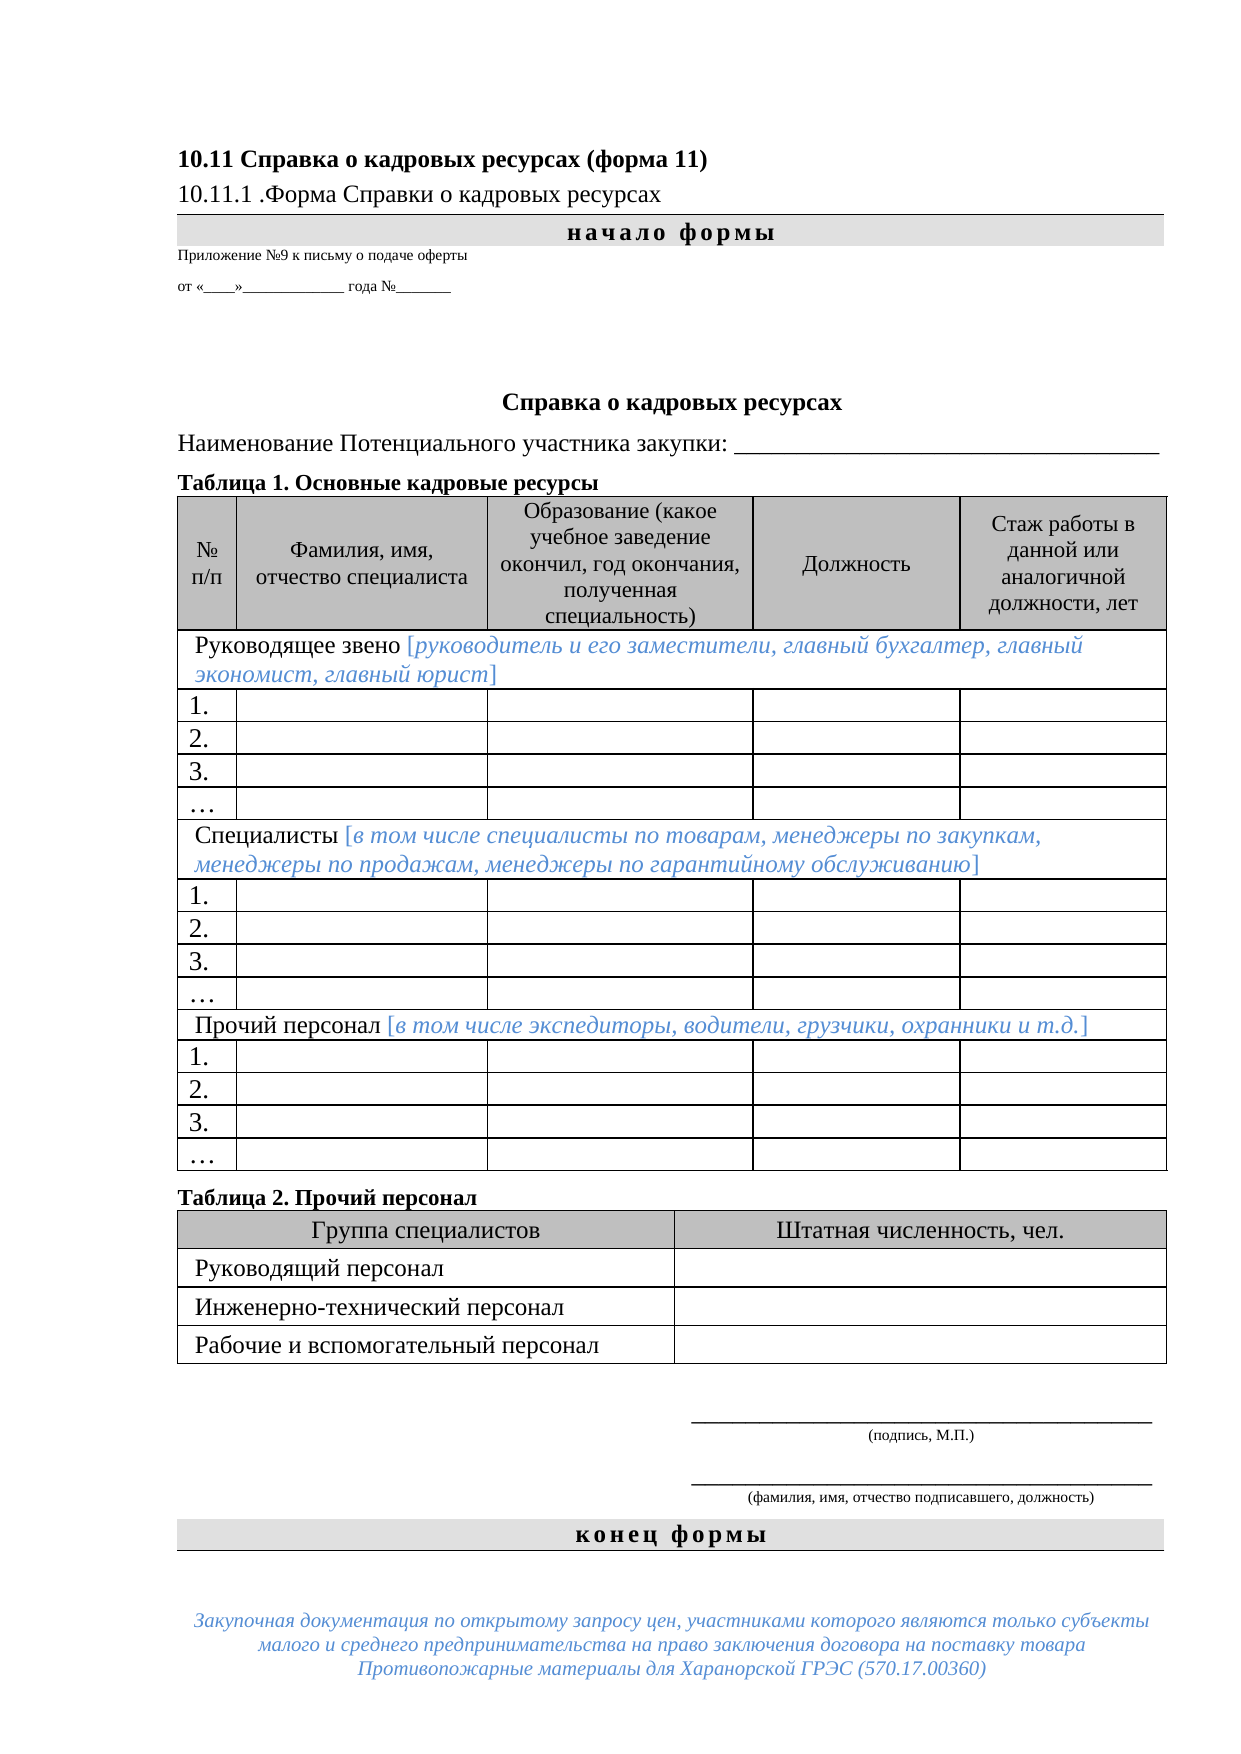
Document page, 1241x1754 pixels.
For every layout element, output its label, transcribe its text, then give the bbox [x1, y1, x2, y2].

table_cell [754, 1041, 959, 1072]
table_header Образование (какое учебное заведение окончил, год окончания, полученная специальность) [488, 497, 752, 629]
table_cell [488, 722, 752, 753]
table_cell [237, 1073, 487, 1104]
table_cell [961, 1139, 1166, 1170]
table_cell [961, 788, 1166, 819]
table_cell [237, 690, 487, 721]
table_header Группа специалистов [178, 1211, 674, 1248]
table_cell [237, 788, 487, 819]
table_header __________________________________ (подпись, М.П.) [679, 1364, 1163, 1457]
table_cell [754, 978, 959, 1009]
table_cell [754, 755, 959, 786]
table_cell [488, 690, 752, 721]
table_cell [754, 912, 959, 943]
table_cell [488, 1041, 752, 1072]
table_cell [237, 755, 487, 786]
table_cell [961, 722, 1166, 753]
table_cell [237, 1041, 487, 1072]
table_cell [488, 1106, 752, 1137]
table_cell … [178, 788, 236, 819]
text 10.11 Справка о кадровых ресурсах (форма 11) [177, 144, 1167, 172]
table_cell [961, 690, 1166, 721]
table_cell [675, 1249, 1166, 1286]
table_cell [488, 788, 752, 819]
table_cell [754, 1106, 959, 1137]
table_cell Инженерно-технический персонал [178, 1288, 674, 1324]
table_cell [488, 1139, 752, 1170]
table_cell [961, 1106, 1166, 1137]
table_cell [961, 945, 1166, 976]
table_cell [488, 912, 752, 943]
table_cell [237, 978, 487, 1009]
text начало формы [177, 215, 1164, 246]
table_cell [961, 1073, 1166, 1104]
table_cell [754, 1073, 959, 1104]
table_cell Руководящее звено [руководитель и его заместители, главный бухгалтер, главный экономист, главный юрист] [178, 631, 1166, 688]
table_cell [237, 1106, 487, 1137]
table_cell [178, 1106, 236, 1137]
table_cell [961, 755, 1166, 786]
table_cell [237, 1139, 487, 1170]
table_header № п/п [178, 497, 236, 629]
table_cell … [178, 1139, 236, 1170]
table_cell [178, 1041, 236, 1072]
table_cell [961, 978, 1166, 1009]
table_cell [754, 1139, 959, 1170]
table_cell [961, 880, 1166, 911]
table_cell [961, 1041, 1166, 1072]
table_cell [488, 755, 752, 786]
table_cell [178, 880, 236, 911]
text Приложение №9 к письму о подаче оферты от «____»_____________ года №_______ [177, 246, 1167, 308]
table_header Должность [754, 497, 959, 629]
table_cell [237, 722, 487, 753]
table_cell [754, 722, 959, 753]
table_cell Специалисты [в том числе специалисты по товарам, менеджеры по закупкам, менеджеры по продажам, менеджеры по гарантийному обслуживанию] [178, 820, 1166, 878]
text конец формы [177, 1519, 1164, 1550]
table_cell [488, 1073, 752, 1104]
table_cell [675, 1326, 1166, 1363]
table_cell [237, 912, 487, 943]
table_cell Прочий персонал [в том числе экспедиторы, водители, грузчики, охранники и т.д.] [178, 1010, 1166, 1039]
table_header Штатная численность, чел. [675, 1211, 1166, 1248]
table_cell [488, 945, 752, 976]
table_header Стаж работы в данной или аналогичной должности, лет [961, 497, 1166, 629]
table_cell … [178, 978, 236, 1009]
text Таблица 1. Основные кадровые ресурсы [177, 469, 1167, 496]
table_cell [178, 755, 236, 786]
table_cell Рабочие и вспомогательный персонал [178, 1326, 674, 1363]
text 10.11.1 .Форма Справки о кадровых ресурсах [177, 179, 1167, 207]
table_cell [237, 880, 487, 911]
table_cell Руководящий персонал [178, 1249, 674, 1286]
table_cell [178, 945, 236, 976]
table_cell [961, 912, 1166, 943]
table_cell [488, 880, 752, 911]
table_cell [178, 722, 236, 753]
table_cell [178, 912, 236, 943]
table_cell [754, 690, 959, 721]
table_cell [754, 788, 959, 819]
table_cell [178, 1073, 236, 1104]
table_cell [488, 978, 752, 1009]
table_header Фамилия, имя, отчество специалиста [237, 497, 487, 629]
text Справка о кадровых ресурсах [177, 387, 1167, 415]
table_cell [754, 945, 959, 976]
table_cell [237, 945, 487, 976]
table_cell [675, 1288, 1166, 1324]
text Наименование Потенциального участника закупки: __________________________________ [177, 428, 1167, 457]
table_cell [754, 880, 959, 911]
text Таблица 2. Прочий персонал [177, 1184, 1167, 1210]
table_cell __________________________________ (фамилия, имя, отчество подписавшего, должность) [679, 1457, 1163, 1519]
table_cell [178, 690, 236, 721]
